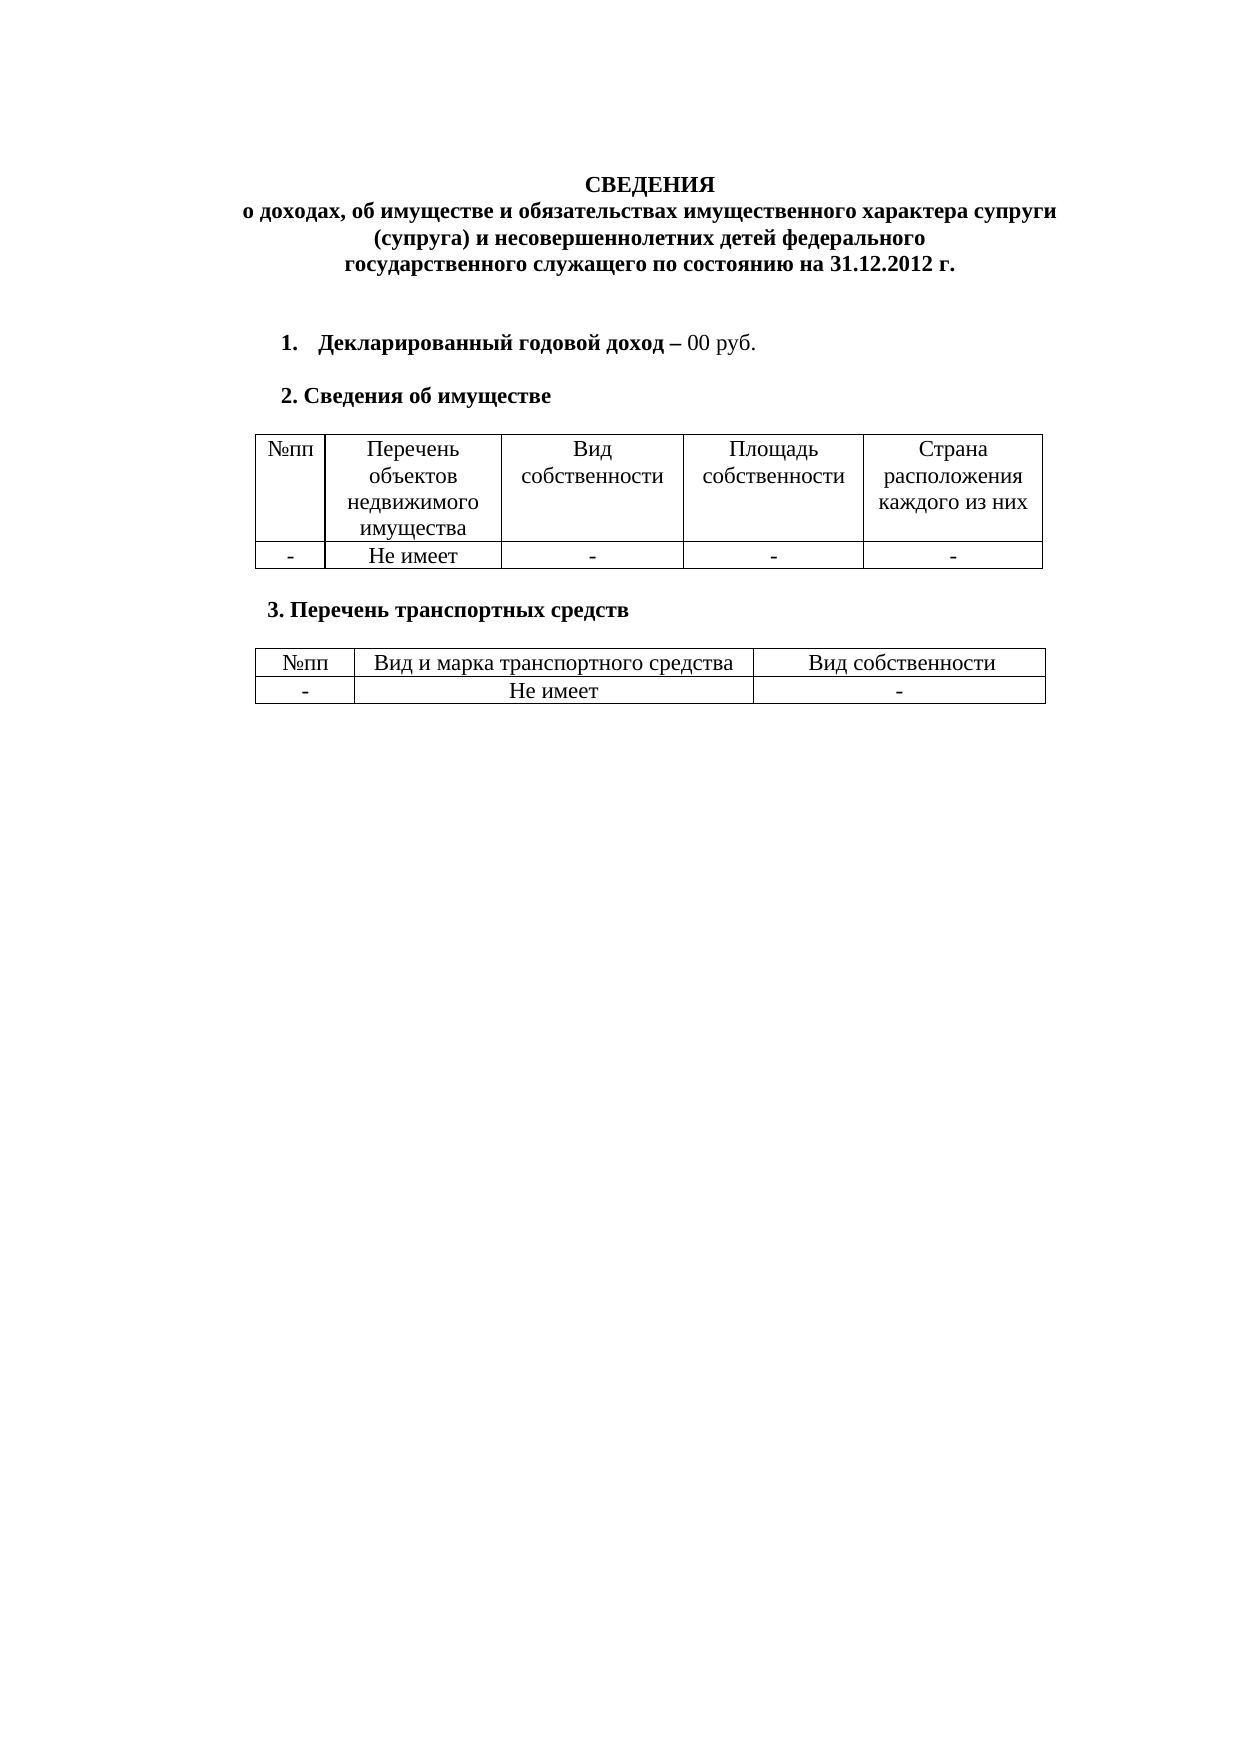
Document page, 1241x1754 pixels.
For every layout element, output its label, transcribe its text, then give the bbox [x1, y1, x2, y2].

table_cell - [864, 542, 1042, 568]
text о доходах, об имуществе и обязательствах имущественного характера супруги (супруга) и несовершеннолетних детей федерального [192, 197, 1107, 250]
table_cell - [502, 542, 683, 568]
list Декларированный годовой доход – 00 руб. [281, 329, 1107, 355]
table_cell Не имеет [326, 542, 501, 568]
table_header Страна расположения каждого из них [864, 435, 1042, 541]
table_cell Не имеет [355, 677, 753, 703]
list 3. Перечень транспортных средств [267, 596, 1107, 622]
table_header Площадь собственности [684, 435, 863, 541]
text 2. Сведения об имуществе [281, 382, 1107, 408]
table_header Вид собственности [754, 649, 1045, 676]
table_header Перечень объектов недвижимого имущества [326, 435, 501, 541]
table_header №пп [256, 649, 354, 676]
text государственного служащего по состоянию на 31.12.2012 г. [192, 250, 1107, 276]
table_header №пп [256, 435, 324, 541]
table_cell - [684, 542, 863, 568]
table_header Вид собственности [502, 435, 683, 541]
table_header Вид и марка транспортного средства [355, 649, 753, 676]
table_cell - [754, 677, 1045, 703]
text СВЕДЕНИЯ [192, 171, 1107, 197]
table_cell - [256, 677, 354, 703]
table_cell - [256, 542, 324, 568]
